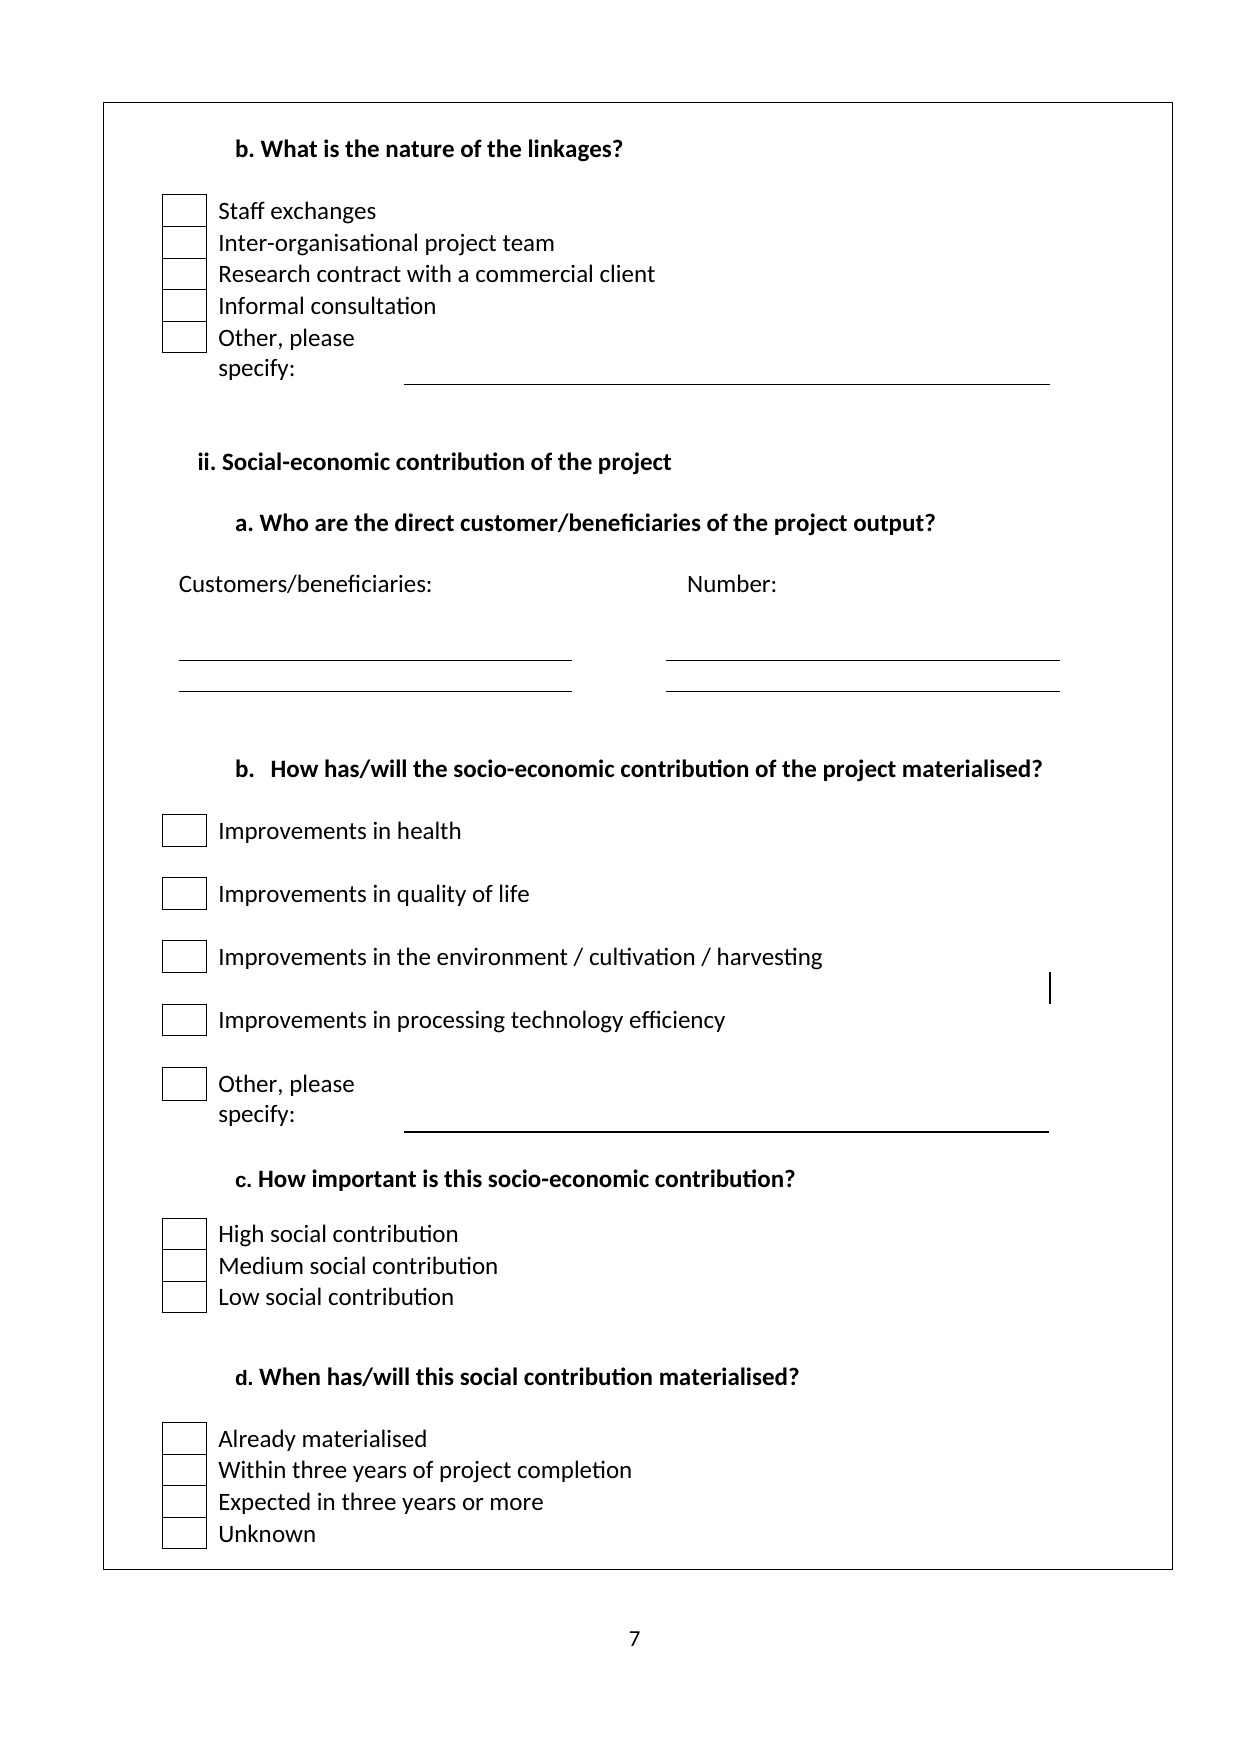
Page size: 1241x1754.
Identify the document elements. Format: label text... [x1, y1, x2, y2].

table_header b. What is the nature of the linkages? ii. Social-economic contribution of the project a. Who are the direct customer/beneficiaries of the project output? Customers/beneficiaries: Number: How has/will the socio-economic contribution of the project materialised? c. How important is this socio-economic contribution? d. When has/will this social contribution materialised? [104, 103, 1172, 1568]
